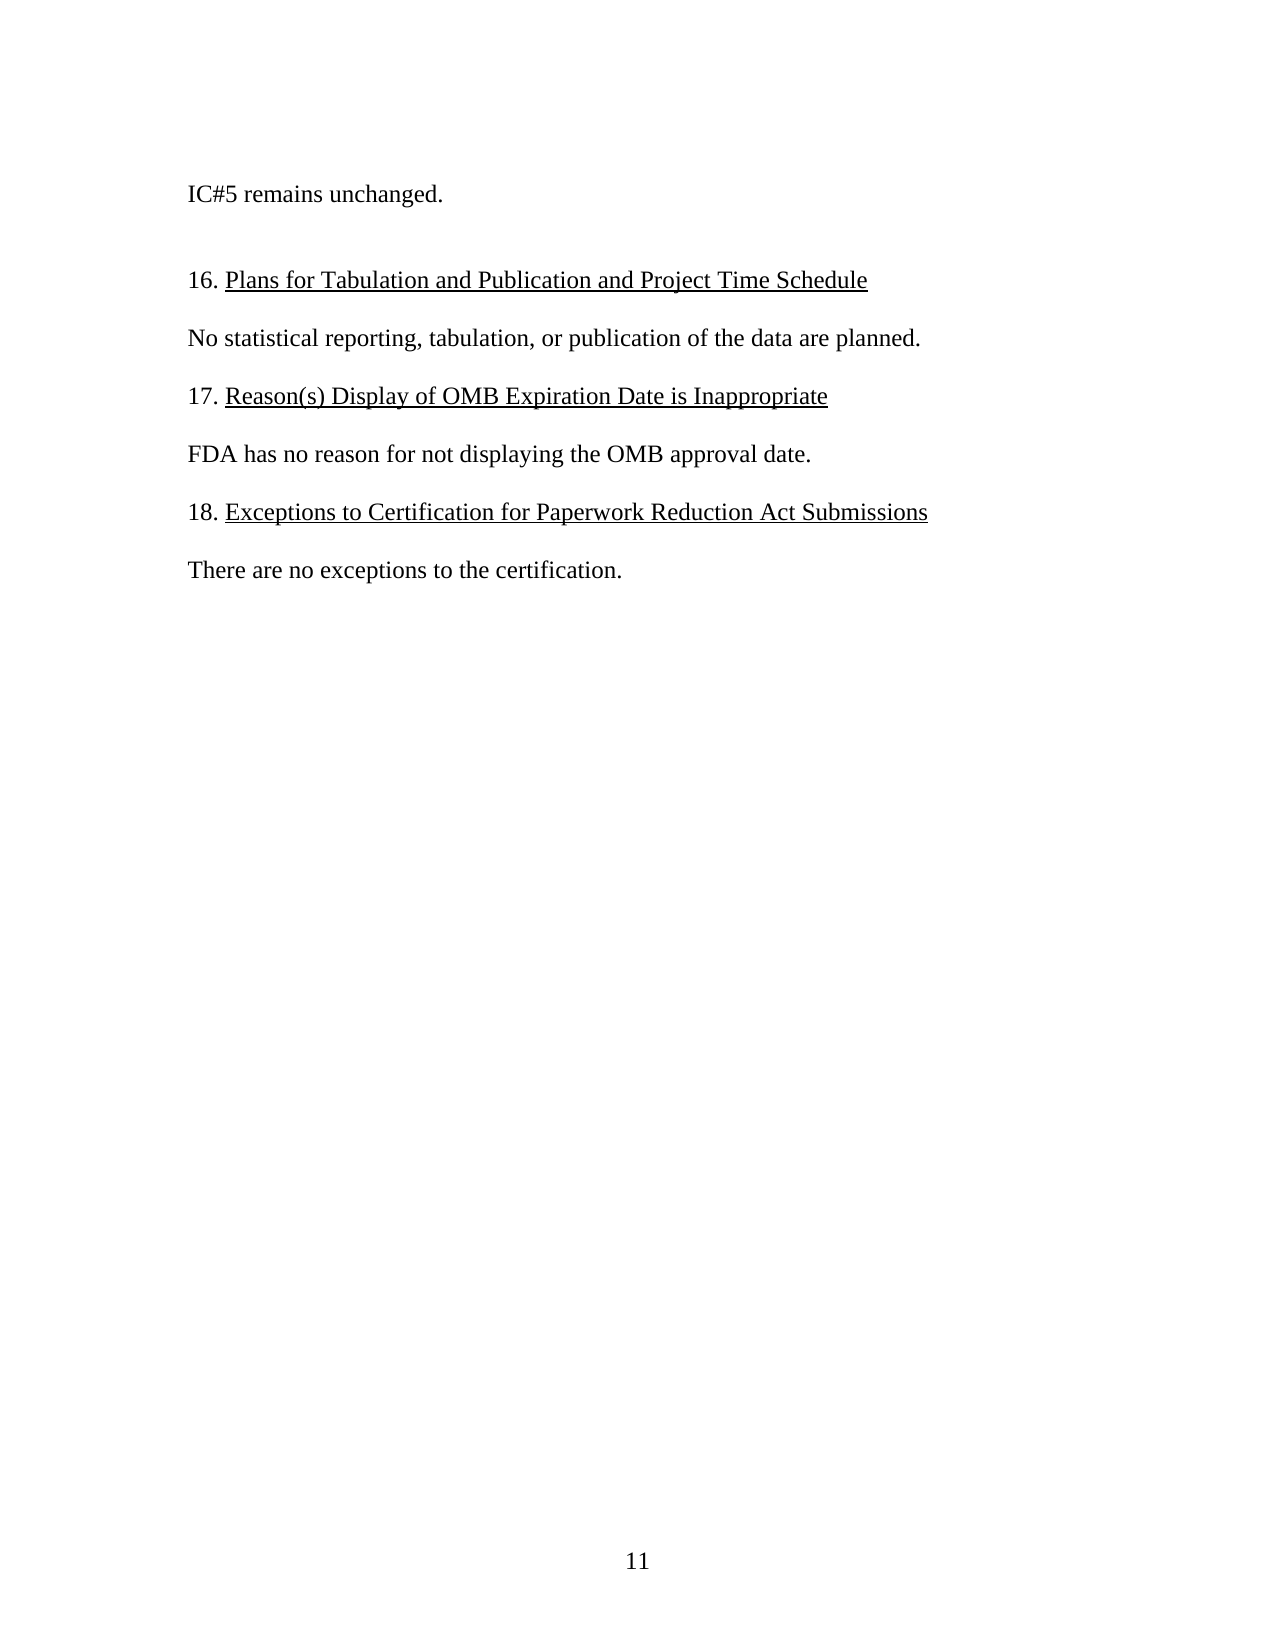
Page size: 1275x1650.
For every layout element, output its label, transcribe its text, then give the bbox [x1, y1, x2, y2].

list Plans for Tabulation and Publication and Project Time Schedule [187, 265, 1125, 294]
text IC#5 remains unchanged. [187, 179, 1125, 207]
list Exceptions to Certification for Paperwork Reduction Act Submissions [187, 497, 1125, 526]
list Reason(s) Display of OMB Expiration Date is Inappropriate [187, 381, 1125, 410]
text There are no exceptions to the certification. [187, 555, 1125, 584]
text FDA has no reason for not displaying the OMB approval date. [187, 439, 1125, 468]
text No statistical reporting, tabulation, or publication of the data are planned. [187, 323, 1125, 352]
